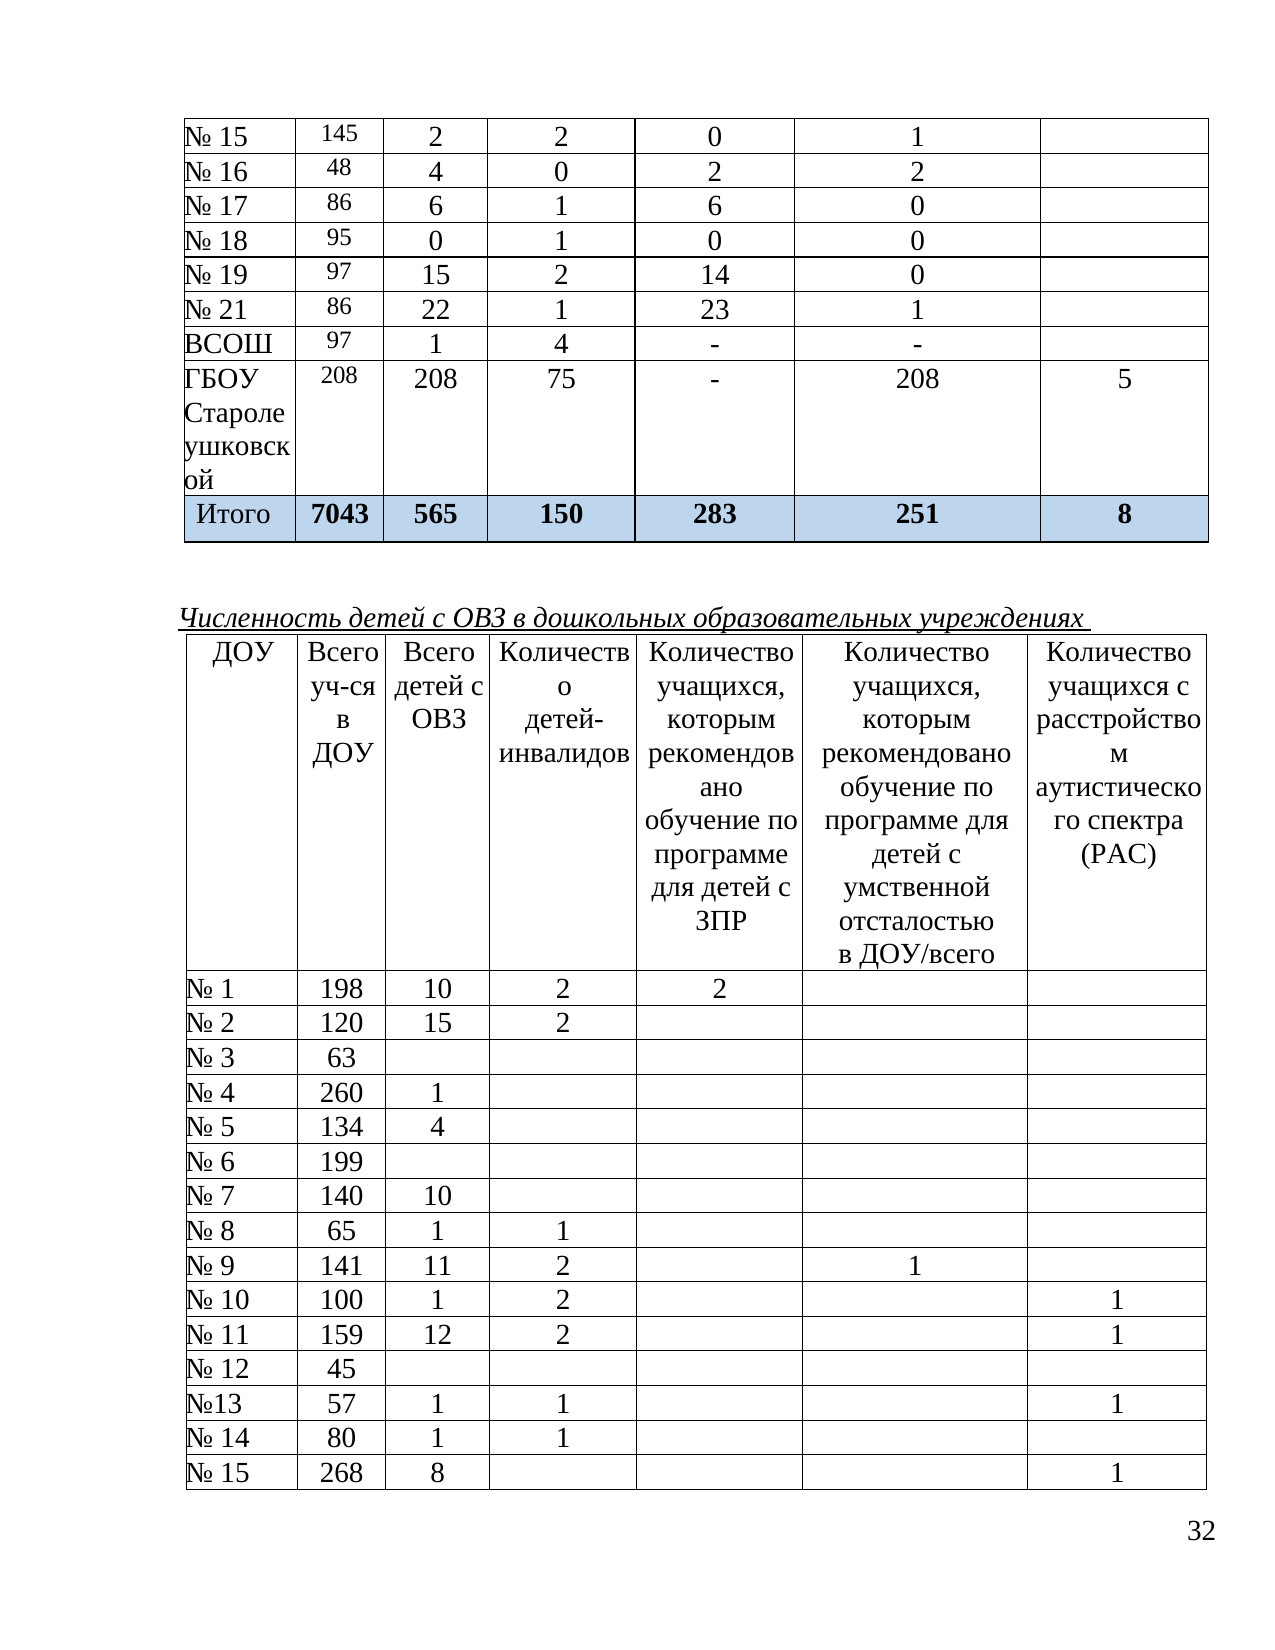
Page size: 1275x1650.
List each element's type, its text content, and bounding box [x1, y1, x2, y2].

table_cell № 15 [185, 119, 295, 153]
table_cell № 10 [187, 1282, 297, 1316]
table_cell [1028, 1421, 1206, 1454]
table_cell [296, 223, 383, 256]
table_cell 1 [488, 188, 634, 222]
table_cell 7043 [296, 496, 383, 541]
table_cell 75 [488, 361, 634, 495]
table_cell ГБОУ Старолеушковской [185, 361, 295, 495]
table_cell [637, 1075, 802, 1108]
table_cell 1 [795, 119, 1040, 153]
table_cell 63 [298, 1040, 385, 1074]
table_cell [490, 1075, 636, 1108]
table_cell 1 [386, 1421, 489, 1454]
table_cell 4 [488, 327, 634, 360]
table_cell 65 [298, 1213, 385, 1247]
table_cell [1028, 1179, 1206, 1212]
table_cell [490, 1040, 636, 1074]
table_cell 1 [386, 1075, 489, 1108]
table_cell 260 [298, 1075, 385, 1108]
table_cell № 2 [187, 1006, 297, 1039]
table_cell 5 [1041, 361, 1208, 495]
table_cell [803, 1040, 1027, 1074]
table_cell [1028, 1006, 1206, 1039]
table_cell 10 [386, 1179, 489, 1212]
table_cell [637, 1421, 802, 1454]
table_cell 283 [636, 496, 794, 541]
table_cell 141 [298, 1248, 385, 1281]
table_cell [386, 1040, 489, 1074]
table_cell 565 [384, 496, 487, 541]
table_cell [296, 361, 383, 495]
table_cell 15 [386, 1006, 489, 1039]
table_cell № 8 [187, 1213, 297, 1247]
table_cell [637, 1282, 802, 1316]
table_cell 4 [384, 154, 487, 187]
table_header Количество детей-инвалидов [490, 635, 636, 970]
table_cell 0 [795, 223, 1040, 256]
table_cell 6 [384, 188, 487, 222]
table_cell ВСОШ [185, 327, 295, 360]
table_cell [1041, 223, 1208, 256]
table_cell [1028, 1144, 1206, 1177]
table_cell 1 [1028, 1455, 1206, 1489]
table_cell [490, 1351, 636, 1385]
table_cell 2 [384, 119, 487, 153]
table_cell [1028, 1109, 1206, 1143]
table_cell 0 [795, 258, 1040, 291]
table_cell 2 [637, 971, 802, 1004]
table_cell 0 [636, 119, 794, 153]
table_cell 4 [386, 1109, 489, 1143]
table_cell 0 [384, 223, 487, 256]
table_cell [637, 1179, 802, 1212]
table_cell [1028, 971, 1206, 1004]
table_cell [490, 1109, 636, 1143]
table_cell [1041, 119, 1208, 153]
table_cell [637, 1109, 802, 1143]
table_cell [637, 1317, 802, 1350]
table_cell [296, 258, 383, 291]
table_cell Итого [185, 496, 295, 541]
table_cell № 15 [187, 1455, 297, 1489]
table_cell 6 [636, 188, 794, 222]
table_cell 45 [298, 1351, 385, 1385]
table_cell [803, 1006, 1027, 1039]
table_cell [490, 1455, 636, 1489]
table_cell 22 [384, 292, 487, 326]
table_cell № 14 [187, 1421, 297, 1454]
table_cell [1041, 188, 1208, 222]
table_cell 2 [490, 1282, 636, 1316]
table_cell 1 [384, 327, 487, 360]
table_cell [637, 1144, 802, 1177]
table_cell 1 [490, 1386, 636, 1419]
table_cell [1041, 292, 1208, 326]
table_cell 100 [298, 1282, 385, 1316]
table_cell № 7 [187, 1179, 297, 1212]
table_cell 12 [386, 1317, 489, 1350]
table_cell [637, 1248, 802, 1281]
table_cell [1028, 1248, 1206, 1281]
table_cell [637, 1006, 802, 1039]
table_cell 1 [386, 1386, 489, 1419]
table_cell № 4 [187, 1075, 297, 1108]
table_cell 23 [636, 292, 794, 326]
table_cell [1028, 1040, 1206, 1074]
table_cell [296, 327, 383, 360]
table_cell 120 [298, 1006, 385, 1039]
table_cell 198 [298, 971, 385, 1004]
table_cell [803, 1144, 1027, 1177]
table_cell [803, 971, 1027, 1004]
table_cell [490, 1179, 636, 1212]
table_cell 2 [490, 1248, 636, 1281]
table_cell [803, 1421, 1027, 1454]
table_cell [1028, 1351, 1206, 1385]
table_cell [386, 1351, 489, 1385]
table_cell [637, 1455, 802, 1489]
table_cell [803, 1455, 1027, 1489]
table_cell [1041, 327, 1208, 360]
table_cell 2 [490, 1006, 636, 1039]
table_cell 1 [488, 223, 634, 256]
table_cell [803, 1179, 1027, 1212]
table_cell [296, 292, 383, 326]
table_header Количество учащихся с расстройством аутистического спектра (РАС) [1028, 635, 1206, 970]
table_cell 57 [298, 1386, 385, 1419]
table_cell 0 [488, 154, 634, 187]
text Численность детей с ОВЗ в дошкольных образовательных учреждениях [177, 600, 1216, 633]
table_cell 2 [488, 119, 634, 153]
table_cell 1 [490, 1421, 636, 1454]
table_cell [637, 1213, 802, 1247]
table_cell [803, 1282, 1027, 1316]
table_cell 1 [1028, 1386, 1206, 1419]
table_cell - [636, 361, 794, 495]
table_cell 0 [636, 223, 794, 256]
table_cell 80 [298, 1421, 385, 1454]
table_cell 10 [386, 971, 489, 1004]
table_cell 199 [298, 1144, 385, 1177]
table_cell № 3 [187, 1040, 297, 1074]
table_cell 140 [298, 1179, 385, 1212]
table_header Количество учащихся, которым рекомендовано обучение по программе для детей с умственной отсталостью в ДОУ/всего [803, 635, 1027, 970]
table_cell 2 [490, 1317, 636, 1350]
table_cell - [636, 327, 794, 360]
table_cell [637, 1386, 802, 1419]
table_cell 134 [298, 1109, 385, 1143]
table_cell №13 [187, 1386, 297, 1419]
table_cell [1041, 154, 1208, 187]
table_cell 268 [298, 1455, 385, 1489]
table_cell 251 [795, 496, 1040, 541]
table_header ДОУ [187, 635, 297, 970]
table_cell - [795, 327, 1040, 360]
table_cell № 18 [185, 223, 295, 256]
table_cell 8 [1041, 496, 1208, 541]
table_cell [803, 1075, 1027, 1108]
table_cell 0 [795, 188, 1040, 222]
table_cell 15 [384, 258, 487, 291]
table_cell 1 [490, 1213, 636, 1247]
table_cell № 17 [185, 188, 295, 222]
table_cell [803, 1317, 1027, 1350]
table_cell [296, 154, 383, 187]
table_cell [1041, 258, 1208, 291]
table_cell № 11 [187, 1317, 297, 1350]
table_cell 208 [384, 361, 487, 495]
table_cell 1 [488, 292, 634, 326]
table_cell [490, 1144, 636, 1177]
table_cell № 19 [185, 258, 295, 291]
table_cell [1028, 1213, 1206, 1247]
table_header Всего детей с ОВЗ [386, 635, 489, 970]
table_cell [637, 1040, 802, 1074]
table_cell 1 [1028, 1282, 1206, 1316]
table_cell 2 [795, 154, 1040, 187]
table_cell [803, 1386, 1027, 1419]
table_cell 1 [803, 1248, 1027, 1281]
table_cell № 9 [187, 1248, 297, 1281]
table_header Количество учащихся, которым рекомендовано обучение по программе для детей с ЗПР [637, 635, 802, 970]
table_cell [296, 119, 383, 153]
table_cell 208 [795, 361, 1040, 495]
table_cell 1 [386, 1282, 489, 1316]
table_cell [637, 1351, 802, 1385]
table_cell 1 [795, 292, 1040, 326]
table_cell № 16 [185, 154, 295, 187]
table_cell [296, 188, 383, 222]
table_cell 14 [636, 258, 794, 291]
table_cell № 21 [185, 292, 295, 326]
table_cell 159 [298, 1317, 385, 1350]
table_cell № 6 [187, 1144, 297, 1177]
table_cell 8 [386, 1455, 489, 1489]
table_cell 1 [386, 1213, 489, 1247]
table_cell 2 [490, 971, 636, 1004]
table_cell 2 [488, 258, 634, 291]
table_cell 11 [386, 1248, 489, 1281]
table_cell [803, 1351, 1027, 1385]
table_cell № 1 [187, 971, 297, 1004]
table_cell [386, 1144, 489, 1177]
table_cell 2 [636, 154, 794, 187]
table_cell 1 [1028, 1317, 1206, 1350]
table_cell [1028, 1075, 1206, 1108]
table_header Всего уч-ся в ДОУ [298, 635, 385, 970]
table_cell [803, 1213, 1027, 1247]
table_cell № 5 [187, 1109, 297, 1143]
table_cell 150 [488, 496, 634, 541]
table_cell [803, 1109, 1027, 1143]
table_cell № 12 [187, 1351, 297, 1385]
